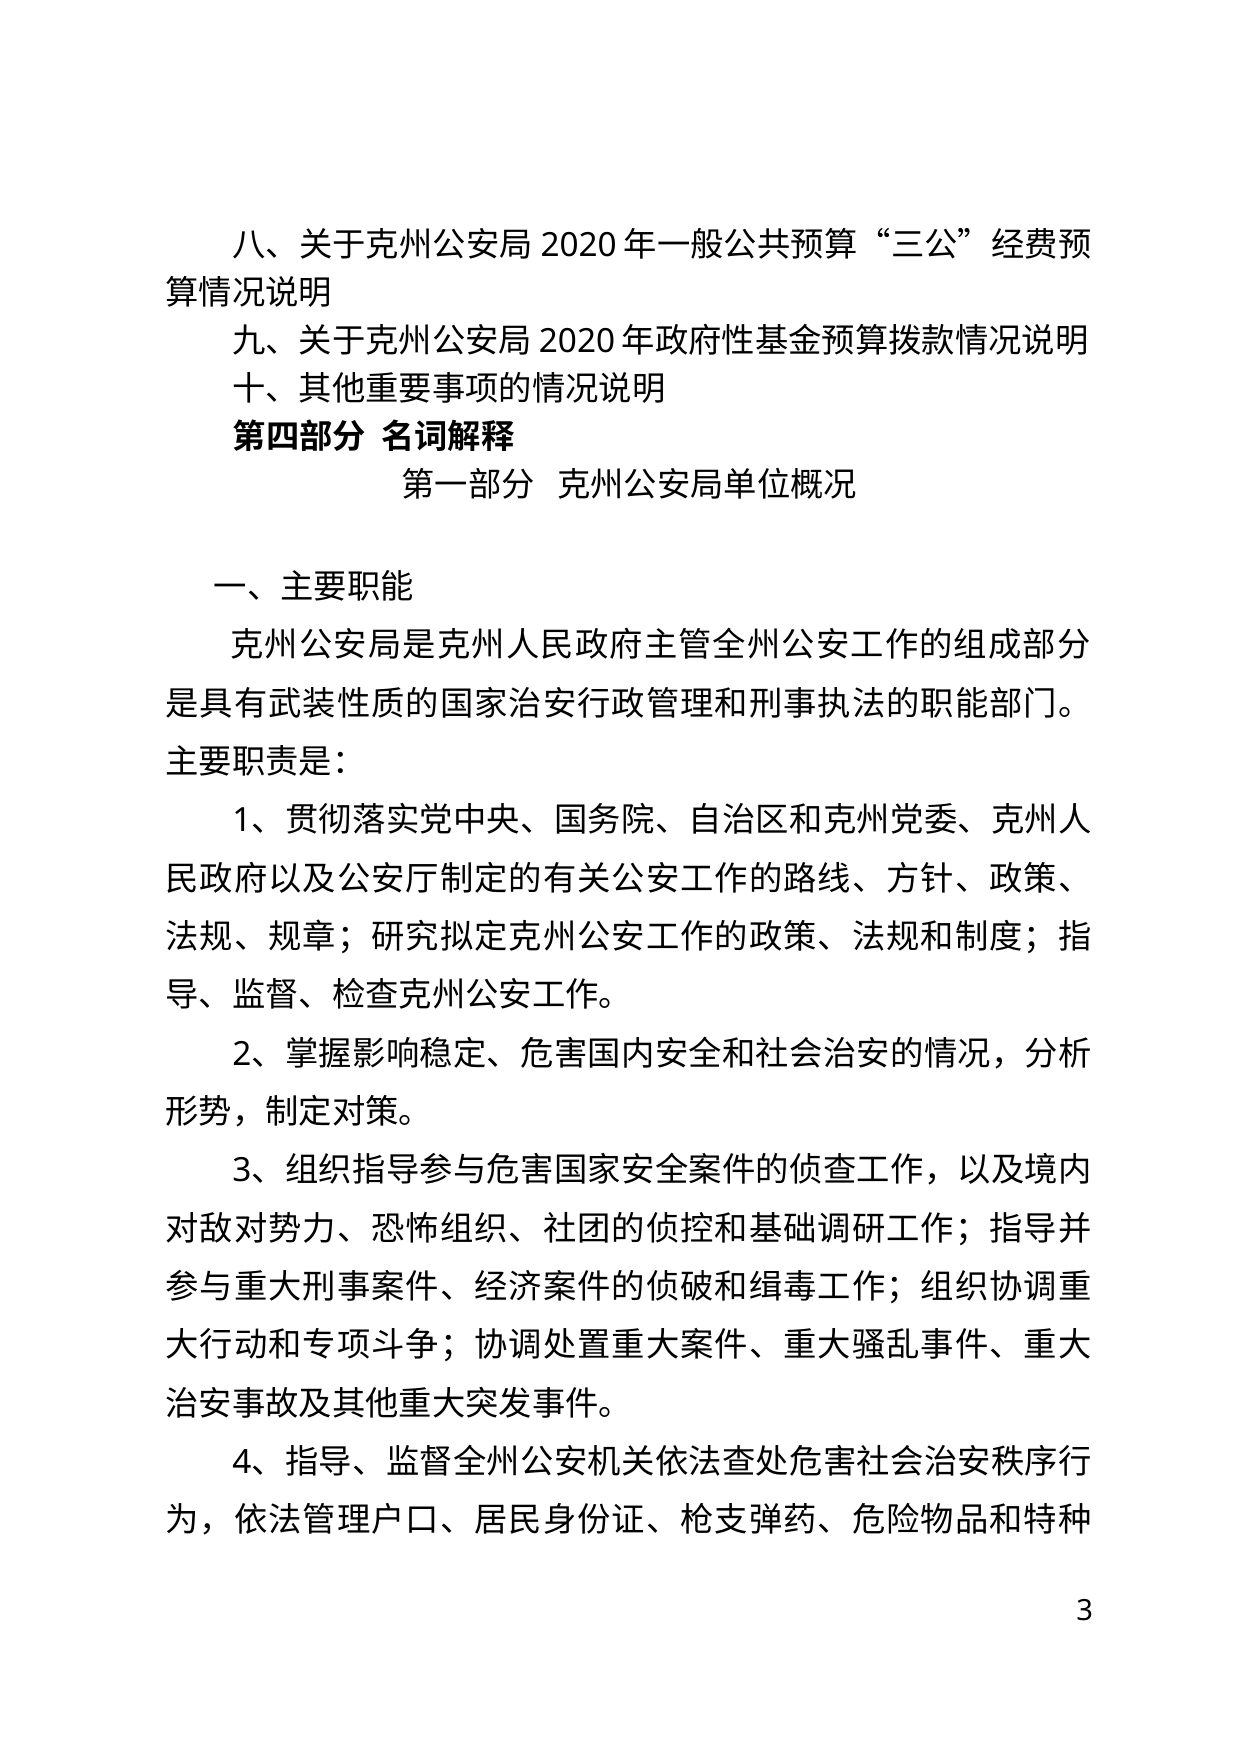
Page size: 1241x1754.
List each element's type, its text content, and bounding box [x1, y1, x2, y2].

text 2、掌握影响稳定、危害国内安全和社会治安的情况，分析形势，制定对策。 [165, 1018, 1092, 1135]
text 第四部分 名词解释 [165, 410, 1092, 458]
text 克州公安局是克州人民政府主管全州公安工作的组成部分，是具有武装性质的国家治安行政管理和刑事执法的职能部门。主要职责是： [165, 610, 1092, 785]
text 八、关于克州公安局2020年一般公共预算“三公”经费预算情况说明 [165, 218, 1092, 314]
text 十、其他重要事项的情况说明 [165, 362, 1092, 410]
text 1、贯彻落实党中央、国务院、自治区和克州党委、克州人民政府以及公安厅制定的有关公安工作的路线、方针、政策、法规、规章；研究拟定克州公安工作的政策、法规和制度；指导、监督、检查克州公安工作。 [165, 785, 1092, 1018]
text 3、组织指导参与危害国家安全案件的侦查工作，以及境内对敌对势力、恐怖组织、社团的侦控和基础调研工作；指导并参与重大刑事案件、经济案件的侦破和缉毒工作；组织协调重大行动和专项斗争；协调处置重大案件、重大骚乱事件、重大治安事故及其他重大突发事件。 [165, 1135, 1092, 1427]
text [165, 1427, 1092, 1543]
text 第一部分 克州公安局单位概况 [165, 458, 1092, 506]
text 一、主要职能 [165, 552, 1092, 610]
text 九、关于克州公安局2020年政府性基金预算拨款情况说明 [165, 314, 1092, 362]
